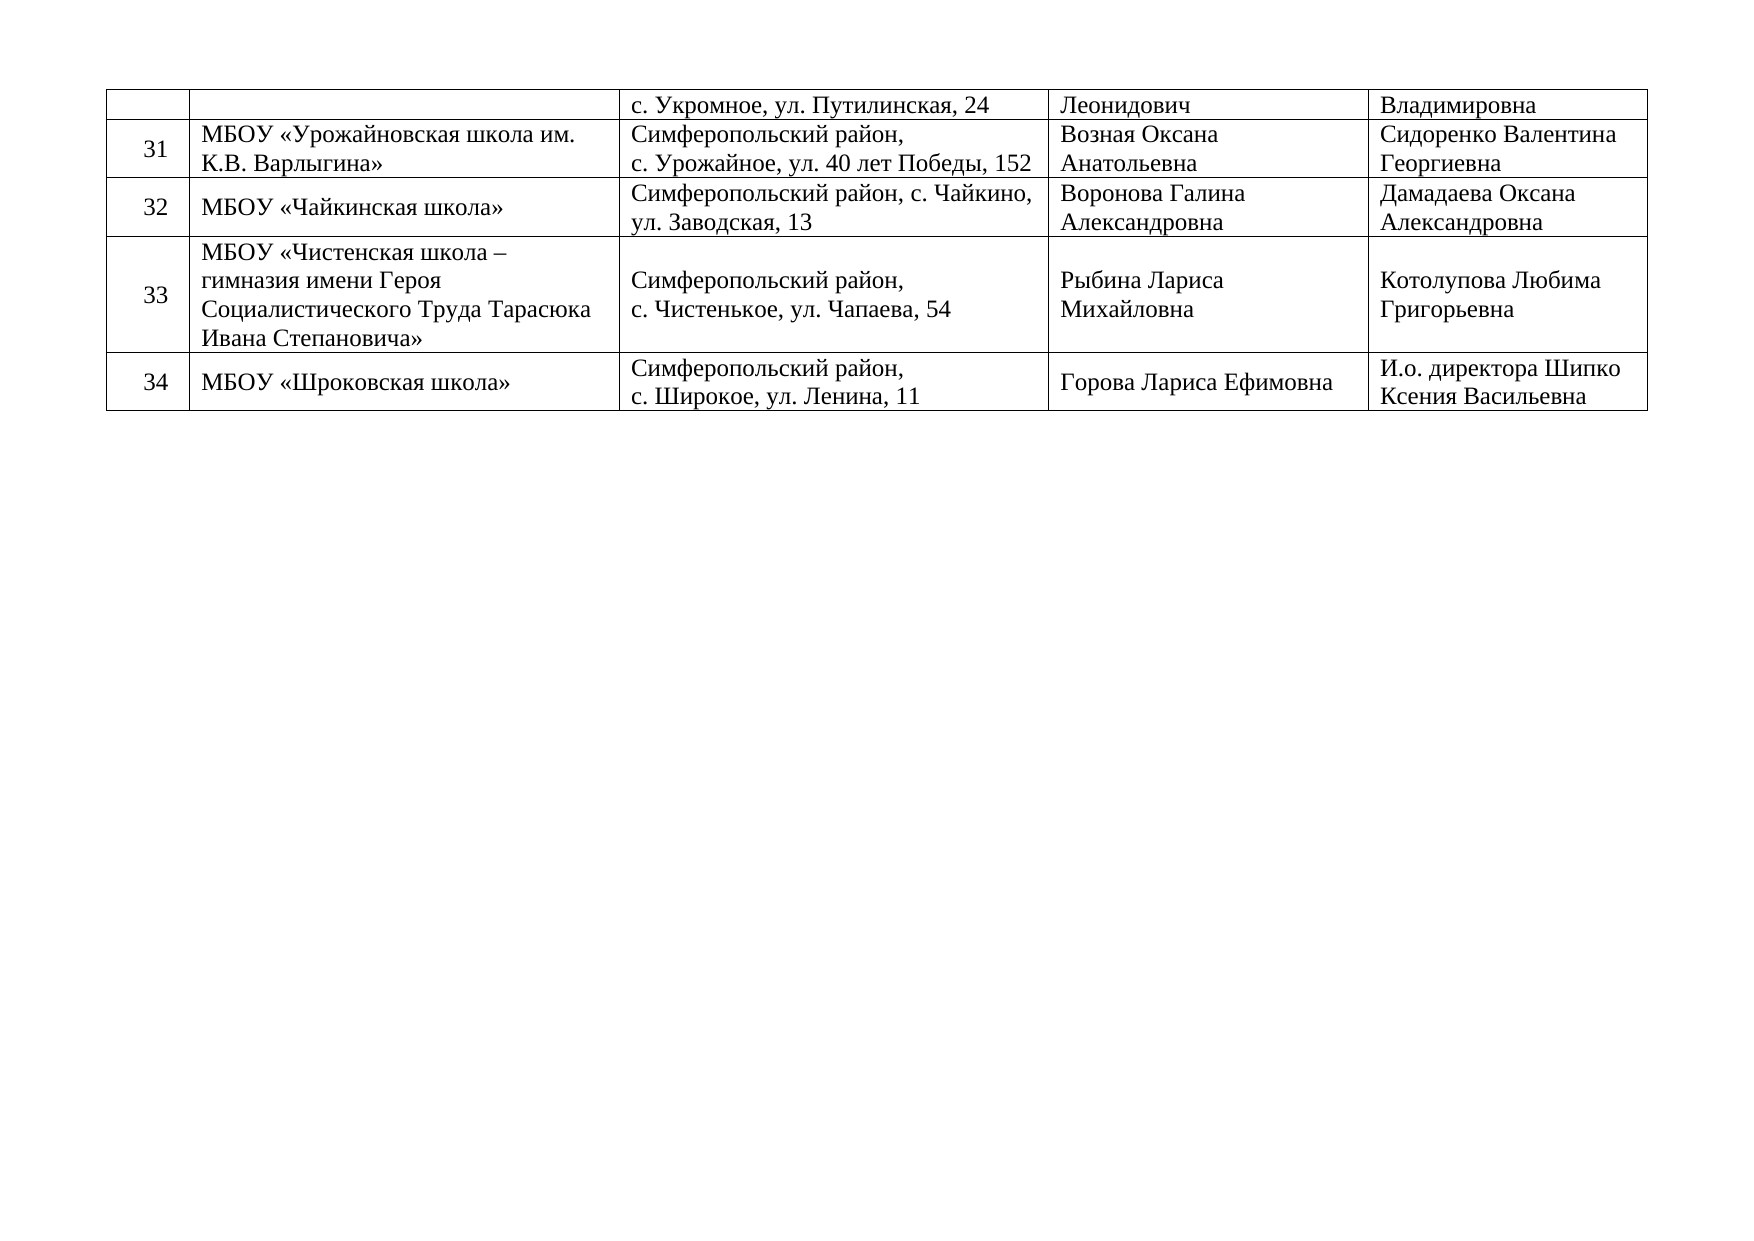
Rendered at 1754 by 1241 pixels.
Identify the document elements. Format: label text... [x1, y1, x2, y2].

table_cell Рыбина Лариса Михайловна [1049, 237, 1368, 352]
table_cell Горова Лариса Ефимовна [1049, 353, 1368, 410]
table_cell Дамадаева Оксана Александровна [1369, 178, 1647, 236]
table_cell Возная Оксана Анатольевна [1049, 120, 1368, 177]
table_cell [107, 237, 189, 352]
table_cell [107, 353, 189, 410]
table_cell МБОУ «Чистенская школа – гимназия имени Героя Социалистического Труда Тарасюка Ивана Степановича» [190, 237, 619, 352]
table_cell Симферопольский район, с. Чайкино, ул. Заводская, 13 [620, 178, 1048, 236]
table_cell Котолупова Любима Григорьевна [1369, 237, 1647, 352]
table_cell [107, 178, 189, 236]
table_cell Симферопольский район, с. Чистенькое, ул. Чапаева, 54 [620, 237, 1048, 352]
table_cell МБОУ «Урожайновская школа им. К.В. Варлыгина» [190, 120, 619, 177]
table_cell МБОУ «Шроковская школа» [190, 353, 619, 410]
table_cell Воронова Галина Александровна [1049, 178, 1368, 236]
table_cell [620, 90, 1048, 118]
table_cell Сидоренко Валентина Георгиевна [1369, 120, 1647, 177]
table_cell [190, 90, 619, 118]
table_cell [107, 120, 189, 177]
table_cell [1049, 90, 1368, 118]
table_cell МБОУ «Чайкинская школа» [190, 178, 619, 236]
table_cell Симферопольский район, с. Широкое, ул. Ленина, 11 [620, 353, 1048, 410]
table_cell Симферопольский район, с. Урожайное, ул. 40 лет Победы, 152 [620, 120, 1048, 177]
table_cell [107, 90, 189, 118]
table_cell И.о. директора Шипко Ксения Васильевна [1369, 353, 1647, 410]
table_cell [1369, 90, 1647, 118]
